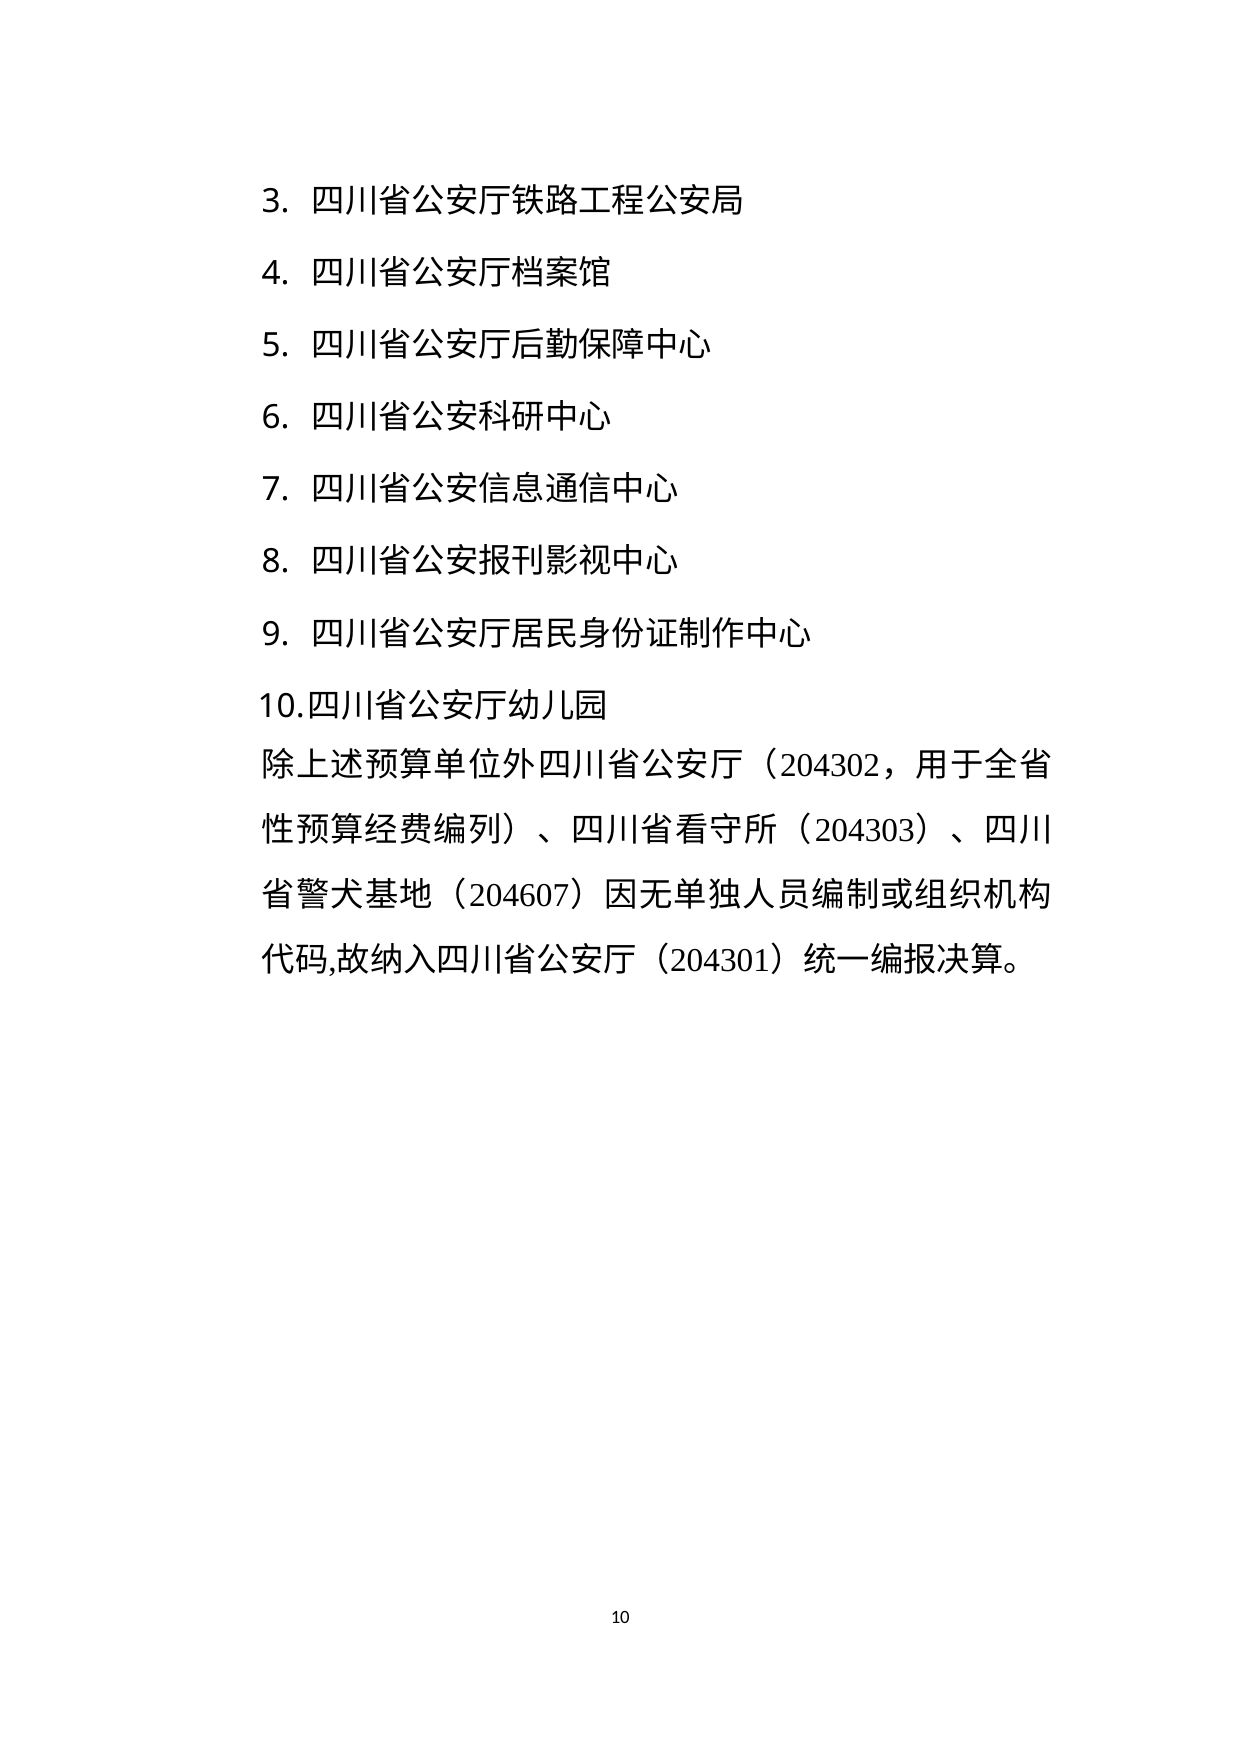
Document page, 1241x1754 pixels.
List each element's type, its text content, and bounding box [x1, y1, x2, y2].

list 四川省公安科研中心 [261, 378, 1053, 441]
list 四川省公安报刊影视中心 [261, 523, 1053, 585]
text 除上述预算单位外四川省公安厅（204302，用于全省性预算经费编列）、四川省看守所（204303）、四川省警犬基地（204607）因无单独人员编制或组织机构代码,故纳入四川省公安厅（204301）统一编报决算。 [261, 730, 1053, 990]
list 四川省公安厅后勤保障中心 [261, 306, 1053, 369]
list 四川省公安信息通信中心 [261, 451, 1053, 513]
list 四川省公安厅居民身份证制作中心 [261, 595, 1053, 658]
list 四川省公安厅铁路工程公安局 [261, 162, 1053, 224]
list 四川省公安厅档案馆 [261, 234, 1053, 297]
list 四川省公安厅幼儿园 [257, 667, 1053, 730]
